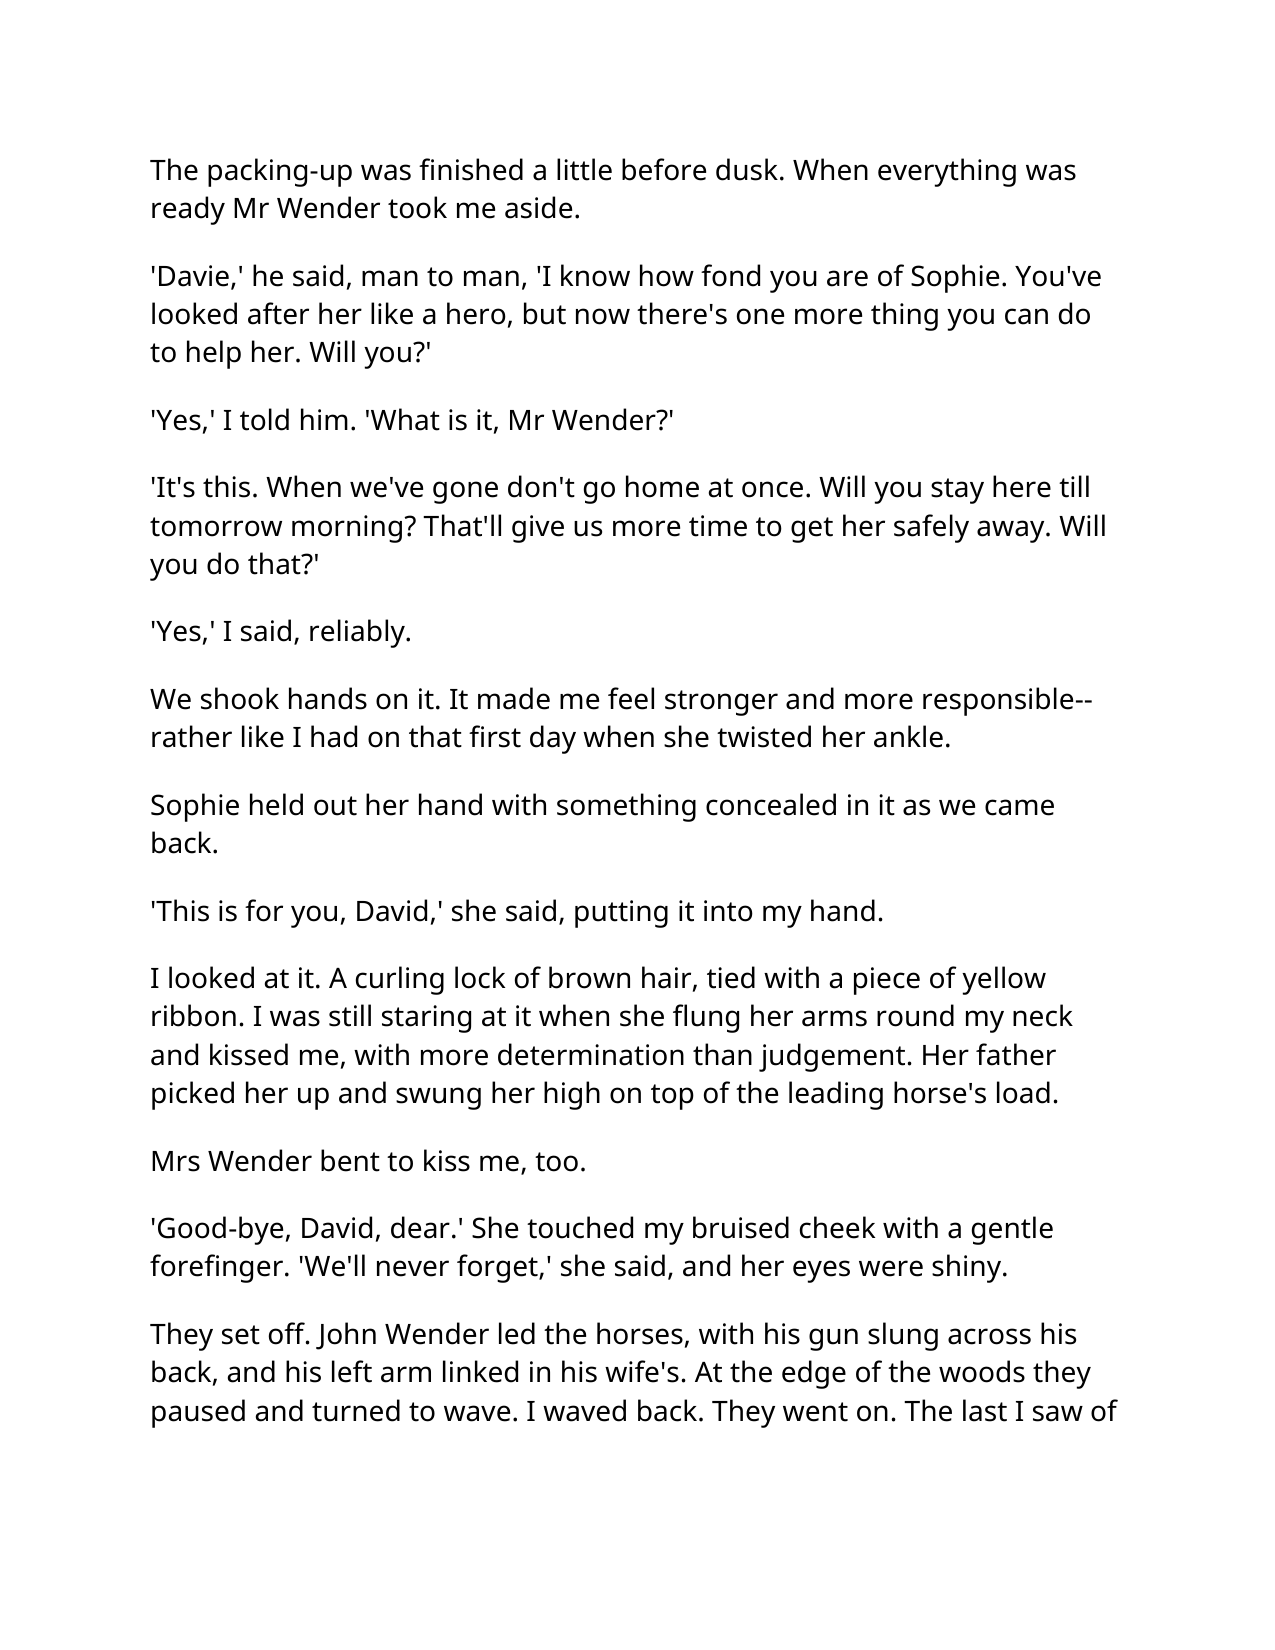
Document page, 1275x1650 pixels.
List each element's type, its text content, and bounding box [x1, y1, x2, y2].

text Mrs Wender bent to kiss me, too. [150, 1141, 1125, 1179]
text The packing-up was finished a little before dusk. When everything was ready Mr Wender took me aside. [150, 150, 1125, 227]
text 'This is for you, David,' she said, putting it into my hand. [150, 891, 1125, 929]
text Sophie held out her hand with something concealed in it as we came back. [150, 785, 1125, 862]
text 'Yes,' I said, reliably. [150, 612, 1125, 650]
text 'It's this. When we've gone don't go home at once. Will you stay here till tomorrow morning? That'll give us more time to get her safely away. Will you do that?' [150, 467, 1125, 582]
text I looked at it. A curling lock of brown hair, tied with a piece of yellow ribbon. I was still staring at it when she flung her arms round my neck and kissed me, with more determination than judgement. Her father picked her up and swung her high on top of the leading horse's load. [150, 958, 1125, 1112]
text 'Davie,' he said, man to man, 'I know how fond you are of Sophie. You've looked after her like a hero, but now there's one more thing you can do to help her. Will you?' [150, 256, 1125, 371]
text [150, 1314, 1125, 1429]
text 'Good-bye, David, dear.' She touched my bruised cheek with a gentle forefinger. 'We'll never forget,' she said, and her eyes were shiny. [150, 1208, 1125, 1285]
text 'Yes,' I told him. 'What is it, Mr Wender?' [150, 400, 1125, 438]
text We shook hands on it. It made me feel stronger and more responsible--rather like I had on that first day when she twisted her ankle. [150, 679, 1125, 756]
